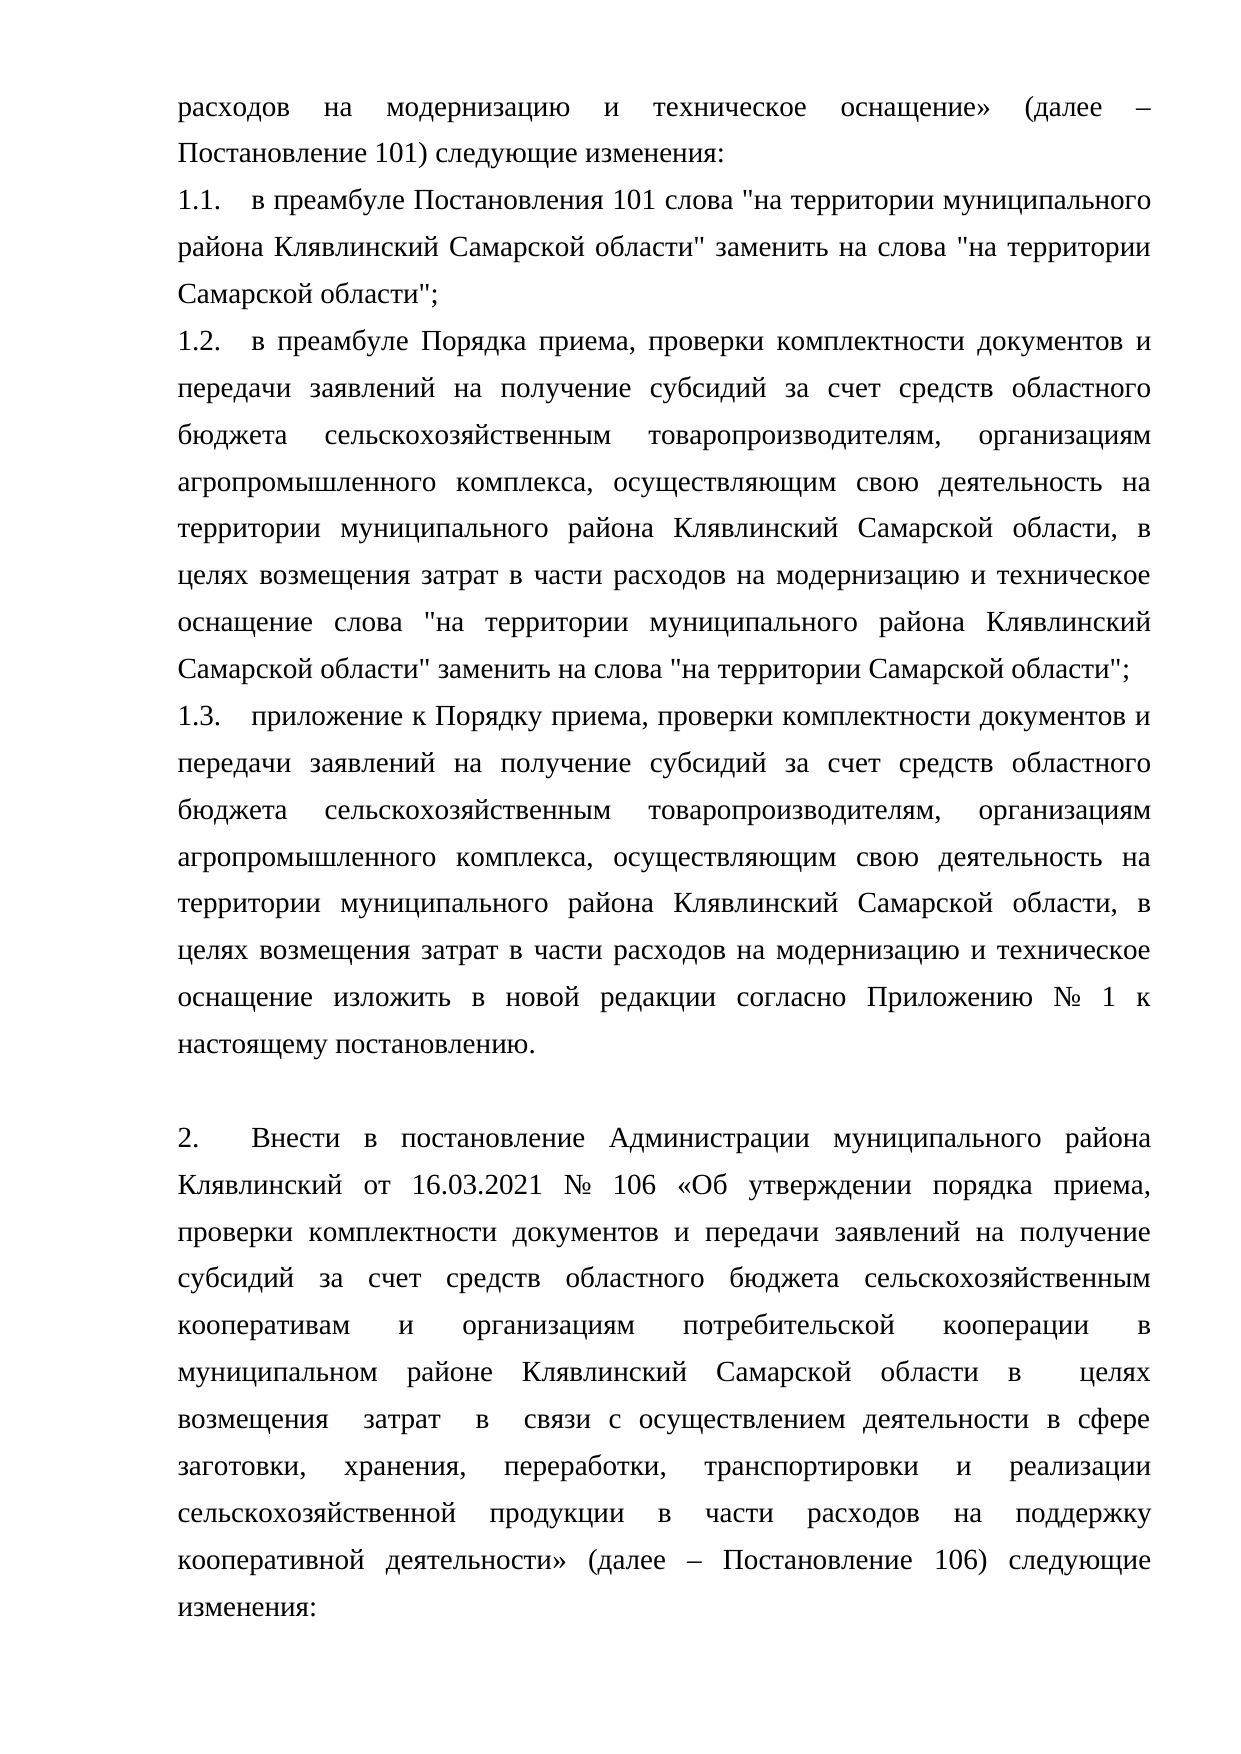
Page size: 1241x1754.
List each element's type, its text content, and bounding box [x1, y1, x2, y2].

list Внести в постановление Администрации муниципального района Клявлинский от 16.03.2021 № 106 «Об утверждении порядка приема, проверки комплектности документов и передачи заявлений на получение субсидий за счет средств областного бюджета сельскохозяйственным кооперативам и организациям потребительской кооперации в муниципальном районе Клявлинский Самарской области в целях возмещения затрат в связи с осуществлением деятельности в сфере заготовки, хранения, переработки, транспортировки и реализации сельскохозяйственной продукции в части расходов на поддержку кооперативной деятельности» (далее – Постановление 106) следующие изменения: [177, 1120, 1152, 1622]
list в преамбуле Порядка приема, проверки комплектности документов и передачи заявлений на получение субсидий за счет средств областного бюджета сельскохозяйственным товаропроизводителям, организациям агропромышленного комплекса, осуществляющим свою деятельность на территории муниципального района Клявлинский Самарской области, в целях возмещения затрат в части расходов на модернизацию и техническое оснащение слова "на территории муниципального района Клявлинский Самарской области" заменить на слова "на территории Самарской области"; [177, 323, 1152, 685]
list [177, 89, 1152, 169]
list в преамбуле Постановления 101 слова "на территории муниципального района Клявлинский Самарской области" заменить на слова "на территории Самарской области"; [177, 182, 1152, 310]
list приложение к Порядку приема, проверки комплектности документов и передачи заявлений на получение субсидий за счет средств областного бюджета сельскохозяйственным товаропроизводителям, организациям агропромышленного комплекса, осуществляющим свою деятельность на территории муниципального района Клявлинский Самарской области, в целях возмещения затрат в части расходов на модернизацию и техническое оснащение изложить в новой редакции согласно Приложению № 1 к настоящему постановлению. [177, 698, 1152, 1060]
